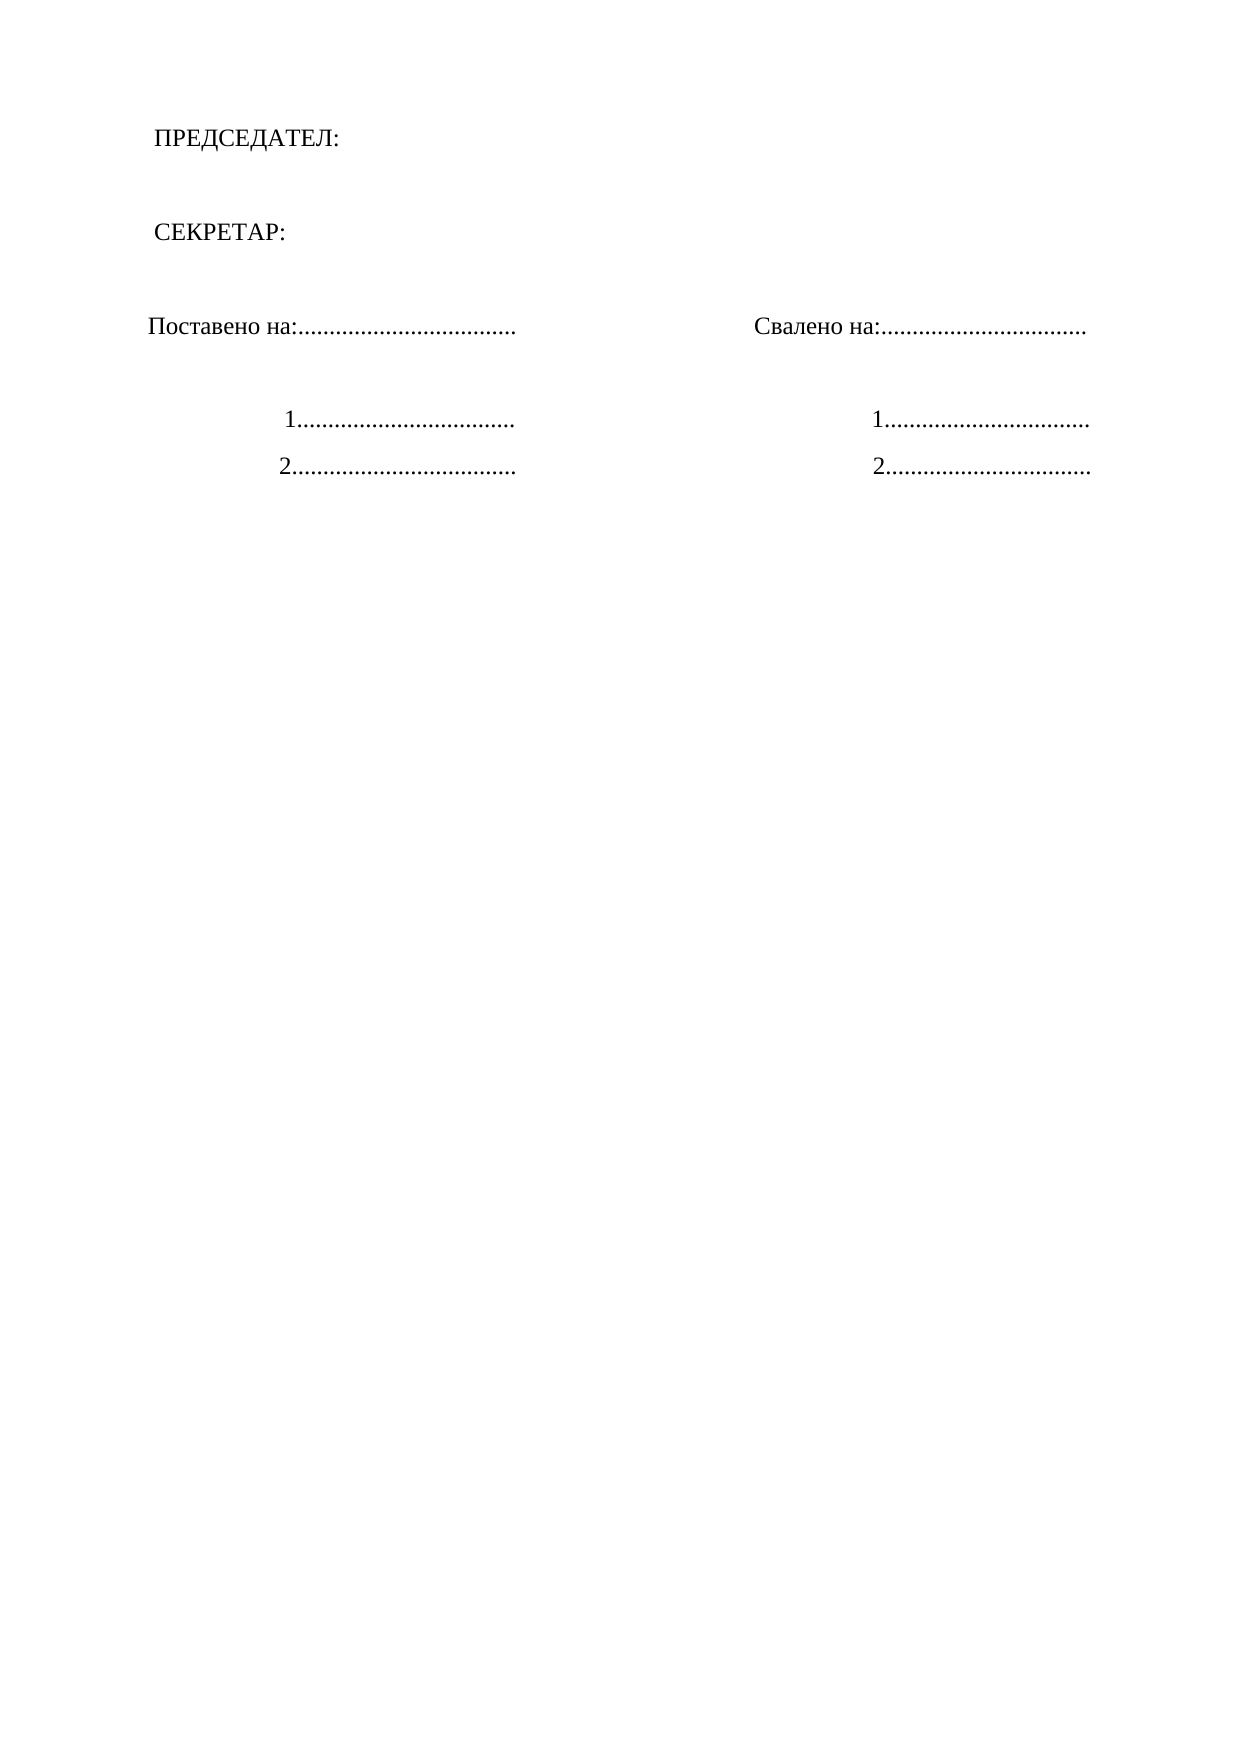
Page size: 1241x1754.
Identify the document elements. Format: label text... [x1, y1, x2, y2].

text ПРЕДСЕДАТЕЛ: [148, 121, 1093, 152]
text СЕКРЕТАР: [148, 214, 1093, 246]
text Поставено на:................................... Свалено на:................................. [148, 308, 1093, 339]
text 2.................................... 2................................. [148, 449, 1093, 480]
text 1................................... 1................................. [148, 402, 1093, 433]
